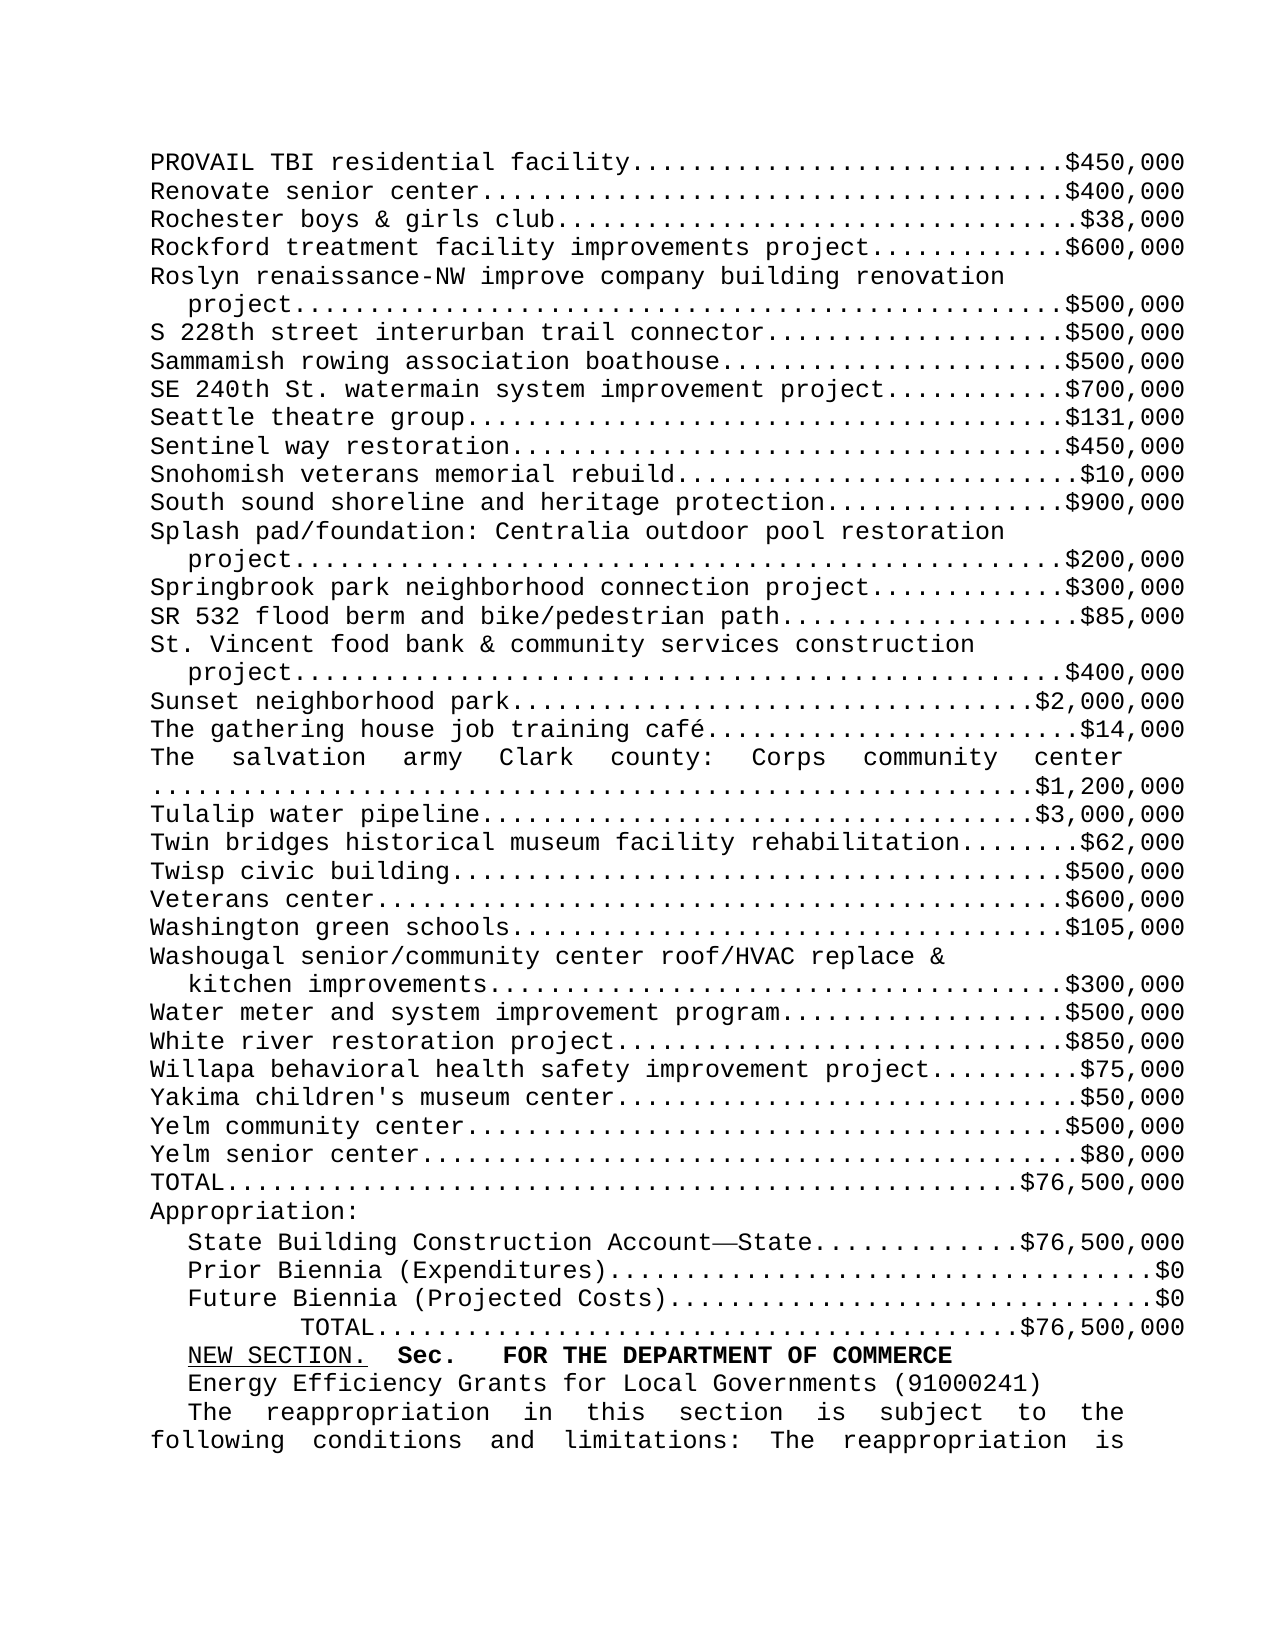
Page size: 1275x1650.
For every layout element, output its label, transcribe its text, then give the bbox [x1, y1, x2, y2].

text Yelm community center $500,000 [150, 1113, 1125, 1142]
text project $400,000 [150, 660, 1125, 688]
text Appropriation: [150, 1198, 1125, 1227]
text Water meter and system improvement program $500,000 [150, 1000, 1125, 1028]
text Yelm senior center $80,000 [150, 1142, 1125, 1170]
text Tulalip water pipeline $3,000,000 [150, 802, 1125, 830]
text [150, 1399, 1125, 1456]
text The salvation army Clark county: Corps community center $1,200,000 [150, 745, 1125, 802]
text State Building Construction Account—State $76,500,000 [150, 1227, 1125, 1257]
text Twisp civic building $500,000 [150, 858, 1125, 887]
text Yakima children's museum center $50,000 [150, 1085, 1125, 1113]
text Splash pad/foundation: Centralia outdoor pool restoration [150, 518, 1125, 547]
text TOTAL $76,500,000 [150, 1314, 1125, 1342]
text project $200,000 [150, 547, 1125, 575]
text White river restoration project $850,000 [150, 1028, 1125, 1057]
text Washington green schools $105,000 [150, 915, 1125, 943]
text Snohomish veterans memorial rebuild $10,000 [150, 462, 1125, 490]
text South sound shoreline and heritage protection $900,000 [150, 490, 1125, 518]
text NEW SECTION. Sec. FOR THE DEPARTMENT OF COMMERCE [150, 1342, 1125, 1371]
text Veterans center $600,000 [150, 887, 1125, 915]
text Sunset neighborhood park $2,000,000 [150, 688, 1125, 717]
text The gathering house job training café $14,000 [150, 717, 1125, 745]
text SR 532 flood berm and bike/pedestrian path $85,000 [150, 603, 1125, 632]
text TOTAL $76,500,000 [150, 1170, 1125, 1198]
text Renovate senior center $400,000 [150, 178, 1125, 207]
text PROVAIL TBI residential facility $450,000 [150, 150, 1125, 178]
text Twin bridges historical museum facility rehabilitation $62,000 [150, 830, 1125, 858]
text Energy Efficiency Grants for Local Governments (91000241) [150, 1371, 1125, 1399]
text St. Vincent food bank & community services construction [150, 632, 1125, 660]
text Willapa behavioral health safety improvement project $75,000 [150, 1057, 1125, 1085]
text Seattle theatre group $131,000 [150, 405, 1125, 433]
text Rockford treatment facility improvements project $600,000 [150, 235, 1125, 263]
text Sentinel way restoration $450,000 [150, 433, 1125, 462]
text Future Biennia (Projected Costs) $0 [150, 1286, 1125, 1314]
text Sammamish rowing association boathouse $500,000 [150, 348, 1125, 377]
text Washougal senior/community center roof/HVAC replace & [150, 943, 1125, 972]
text kitchen improvements $300,000 [150, 972, 1125, 1000]
text S 228th street interurban trail connector $500,000 [150, 320, 1125, 348]
text SE 240th St. watermain system improvement project $700,000 [150, 377, 1125, 405]
text Roslyn renaissance-NW improve company building renovation [150, 263, 1125, 292]
text project $500,000 [150, 292, 1125, 320]
text Prior Biennia (Expenditures) $0 [150, 1257, 1125, 1286]
text Rochester boys & girls club $38,000 [150, 207, 1125, 235]
text Springbrook park neighborhood connection project $300,000 [150, 575, 1125, 603]
